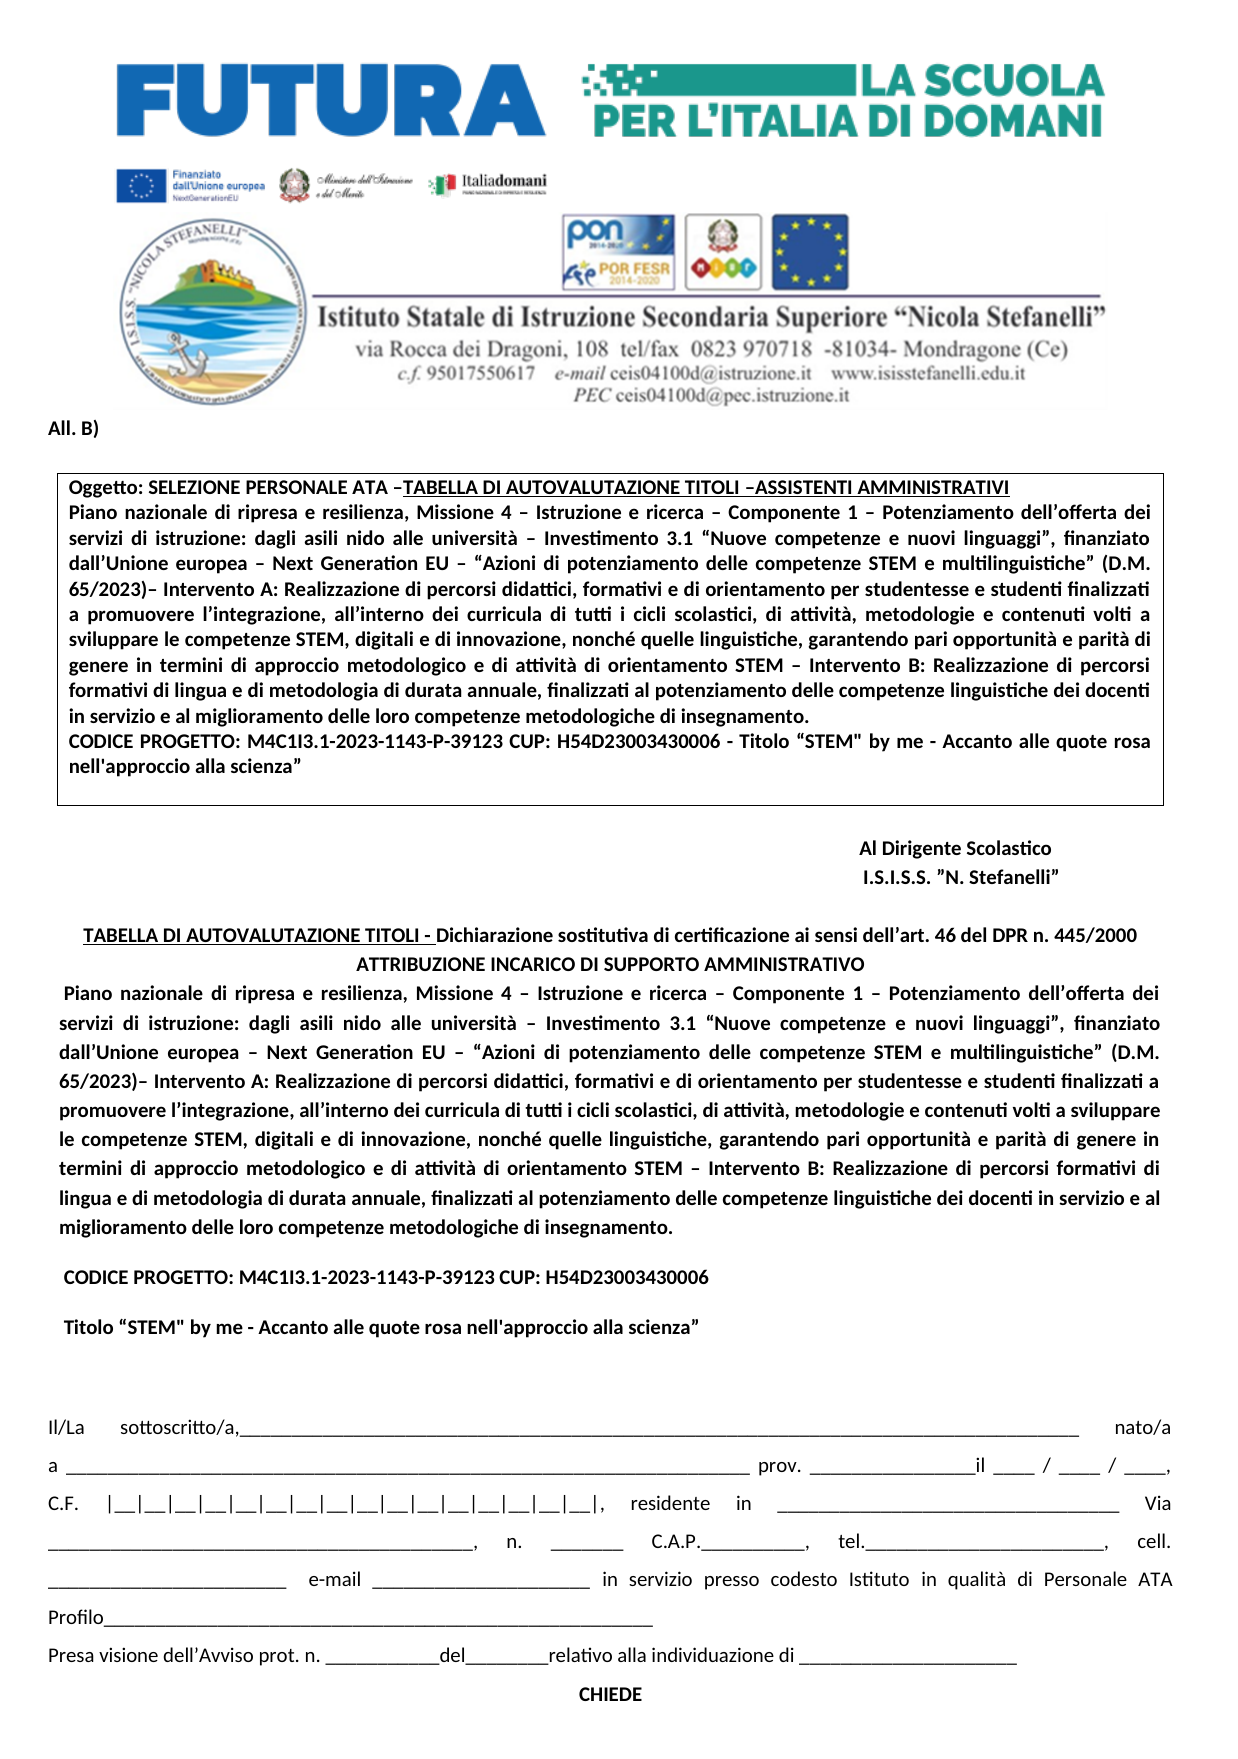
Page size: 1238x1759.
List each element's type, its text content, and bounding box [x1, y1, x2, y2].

text CODICE PROGETTO: M4C1I3.1-2023-1143-P-39123 CUP: H54D23003430006 [59, 1264, 1162, 1289]
text All. B) [48, 415, 1173, 440]
text I.S.I.S.S. ”N. Stefanelli” [48, 864, 1173, 889]
text CHIEDE [48, 1681, 1173, 1706]
text Titolo “STEM" by me - Accanto alle quote rosa nell'approccio alla scienza” [59, 1314, 1162, 1339]
text Il/La sottoscritto/a,_________________________________________________________________________________ nato/a a __________________________________________________________________ prov. ________________il ____ / ____ / ____, C.F. |__|__|__|__|__|__|__|__|__|__|__|__|__|__|__|__|, residente in _________________________________ Via _________________________________________, n. _______ C.A.P.__________, tel._______________________, cell. _______________________ e-mail _____________________ in servizio presso codesto Istituto in qualità di Personale ATA Profilo_____________________________________________________ [48, 1414, 1173, 1630]
picture [112, 212, 1108, 411]
table_header Oggetto: SELEZIONE PERSONALE ATA –TABELLA DI AUTOVALUTAZIONE TITOLI –ASSISTENTI AMMINISTRATIVI Piano nazionale di ripresa e resilienza, Missione 4 – Istruzione e ricerca – Componente 1 – Potenziamento dell’offerta dei servizi di istruzione: dagli asili nido alle università – Investimento 3.1 “Nuove competenze e nuovi linguaggi”, finanziato dall’Unione europea – Next Generation EU – “Azioni di potenziamento delle competenze STEM e multilinguistiche” (D.M. 65/2023)– Intervento A: Realizzazione di percorsi didattici, formativi e di orientamento per studentesse e studenti finalizzati a promuovere l’integrazione, all’interno dei curricula di tutti i cicli scolastici, di attività, metodologie e contenuti volti a sviluppare le competenze STEM, digitali e di innovazione, nonché quelle linguistiche, garantendo pari opportunità e parità di genere in termini di approccio metodologico e di attività di orientamento STEM – Intervento B: Realizzazione di percorsi formativi di lingua e di metodologia di durata annuale, finalizzati al potenziamento delle competenze linguistiche dei docenti in servizio e al miglioramento delle loro competenze metodologiche di insegnamento. CODICE PROGETTO: M4C1I3.1-2023-1143-P-39123 CUP: H54D23003430006 - Titolo “STEM" by me - Accanto alle quote rosa nell'approccio alla scienza” [58, 474, 1163, 804]
text Presa visione dell’Avviso prot. n. ___________del________relativo alla individuazione di _____________________ [48, 1643, 1173, 1668]
text ATTRIBUZIONE INCARICO DI SUPPORTO AMMINISTRATIVO [48, 951, 1173, 977]
text Piano nazionale di ripresa e resilienza, Missione 4 – Istruzione e ricerca – Componente 1 – Potenziamento dell’offerta dei servizi di istruzione: dagli asili nido alle università – Investimento 3.1 “Nuove competenze e nuovi linguaggi”, finanziato dall’Unione europea – Next Generation EU – “Azioni di potenziamento delle competenze STEM e multilinguistiche” (D.M. 65/2023)– Intervento A: Realizzazione di percorsi didattici, formativi e di orientamento per studentesse e studenti finalizzati a promuovere l’integrazione, all’interno dei curricula di tutti i cicli scolastici, di attività, metodologie e contenuti volti a sviluppare le competenze STEM, digitali e di innovazione, nonché quelle linguistiche, garantendo pari opportunità e parità di genere in termini di approccio metodologico e di attività di orientamento STEM – Intervento B: Realizzazione di percorsi formativi di lingua e di metodologia di durata annuale, finalizzati al potenziamento delle competenze linguistiche dei docenti in servizio e al miglioramento delle loro competenze metodologiche di insegnamento. [59, 981, 1162, 1239]
text TABELLA DI AUTOVALUTAZIONE TITOLI - Dichiarazione sostitutiva di certificazione ai sensi dell’art. 46 del DPR n. 445/2000 [48, 922, 1173, 948]
text Al Dirigente Scolastico [785, 835, 1173, 860]
picture [108, 59, 1113, 209]
